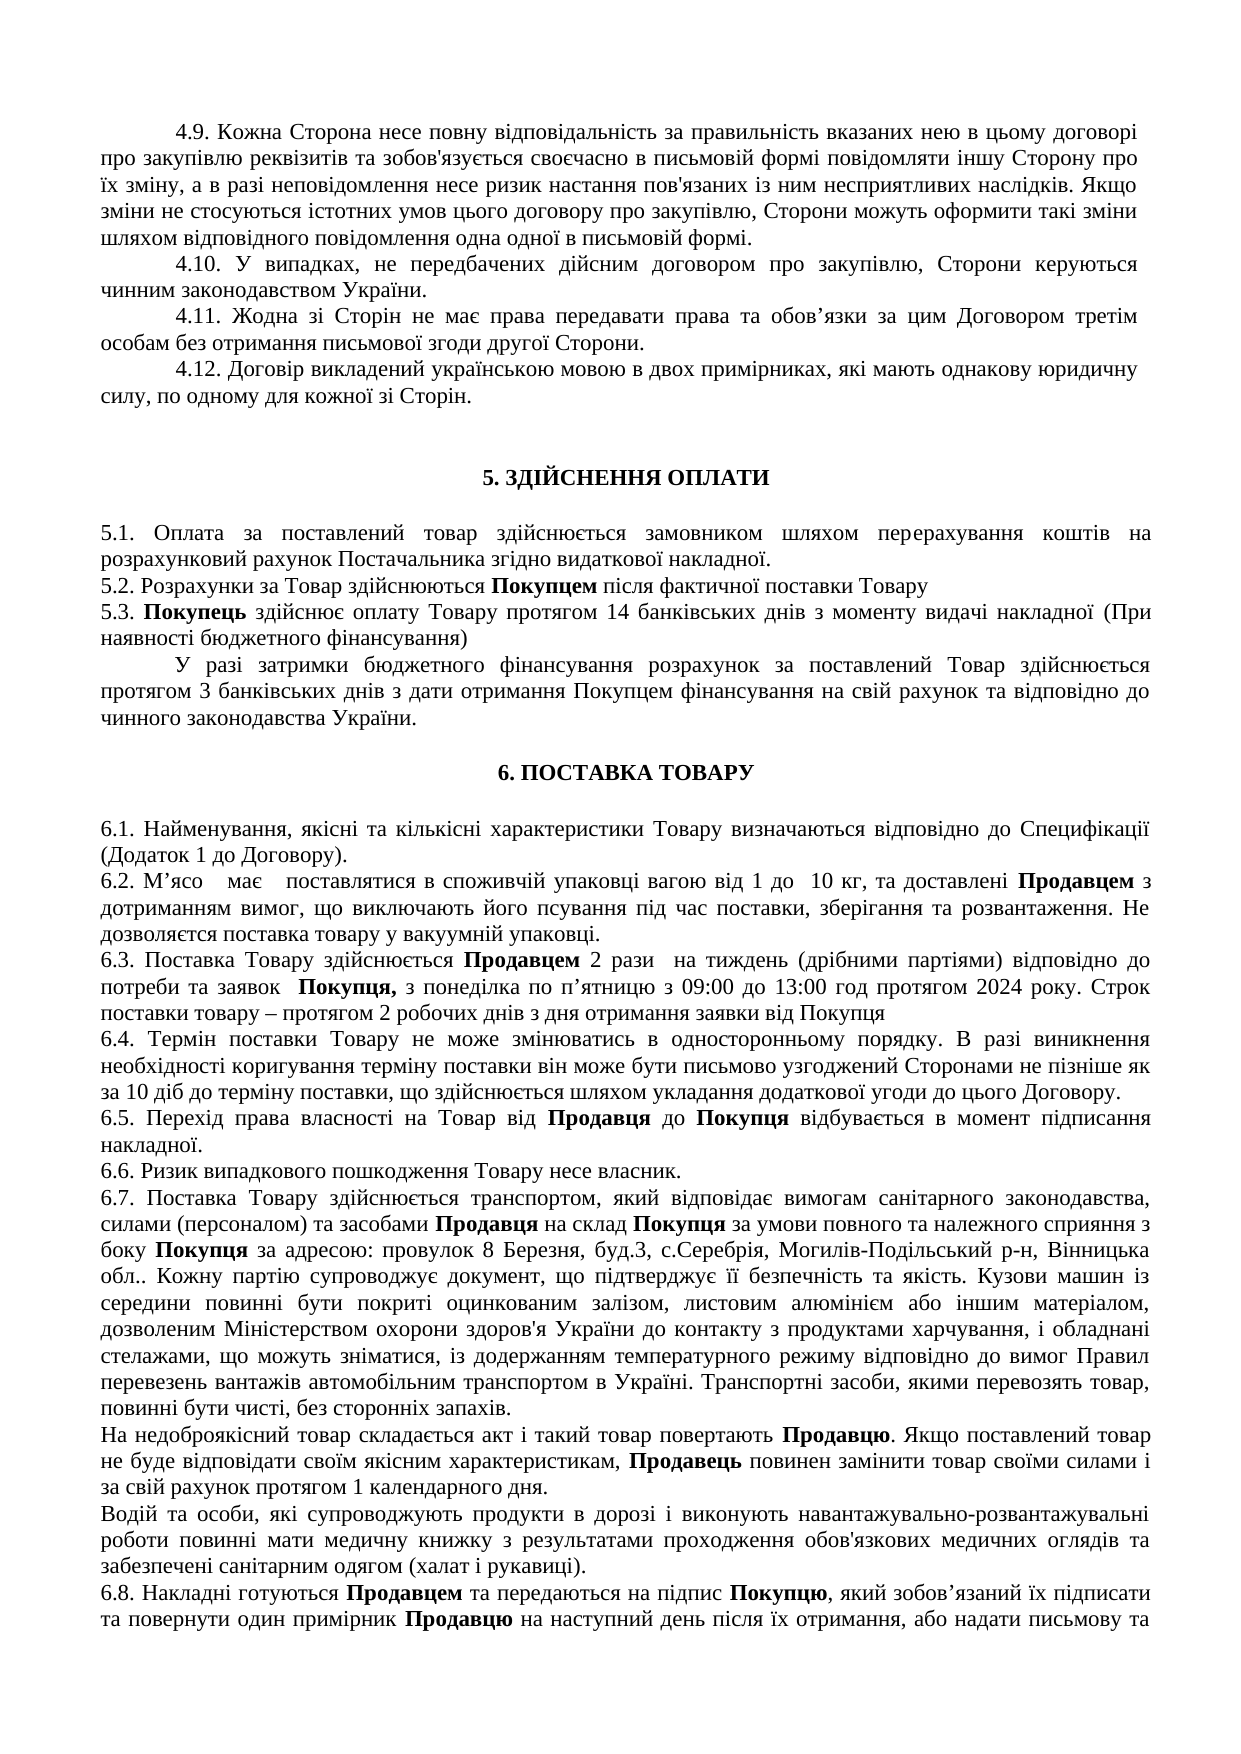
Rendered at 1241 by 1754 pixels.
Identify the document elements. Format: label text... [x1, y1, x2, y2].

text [100, 1579, 1152, 1632]
text 6.1. Найменування, якісні та кількісні характеристики Товару визначаються відповідно до Специфікації (Додаток 1 до Договору). [100, 814, 1152, 867]
text У разі затримки бюджетного фінансування розрахунок за поставлений Товар здійснюється протягом 3 банківських днів з дати отримання Покупцем фінансування на свій рахунок та відповідно до чинного законодавства України. [100, 651, 1152, 730]
text 6.2. М’ясо має поставлятися в споживчій упаковці вагою від 1 до 10 кг, та доставлені Продавцем з дотриманням вимог, що виключають його псування під час поставки, зберігання та розвантаження. Не дозволяєтся поставка товару у вакуумній упаковці. [100, 867, 1152, 946]
text 6.4. Термін поставки Товару не може змінюватись в односторонньому порядку. В разі виникнення необхідності коригування терміну поставки він може бути письмово узгоджений Сторонами не пізніше як за 10 діб до терміну поставки, що здійснюється шляхом укладання додаткової угоди до цього Договору. [100, 1025, 1152, 1104]
text 6.6. Ризик випадкового пошкодження Товару несе власник. [100, 1157, 1152, 1183]
text На недоброякісний товар складається акт і такий товар повертають Продавцю. Якщо поставлений товар не буде відповідати своїм якісним характеристикам, Продавець повинен замінити товар своїми силами і за свій рахунок протягом 1 календарного дня. [100, 1421, 1152, 1500]
text 5.3. Покупець здійснює оплату Товару протягом 14 банківських днів з моменту видачі накладної (При наявності бюджетного фінансування) [100, 598, 1152, 651]
text 6.3. Поставка Товару здійснюється Продавцем 2 рази на тиждень (дрібними партіями) відповідно до потреби та заявок Покупця, з понеділка по п’ятницю з 09:00 до 13:00 год протягом 2024 року. Строк поставки товару – протягом 2 робочих днів з дня отримання заявки від Покупця [100, 946, 1152, 1025]
text 6.5. Перехід права власності на Товар від Продавця до Покупця відбувається в момент підписання накладної. [100, 1104, 1152, 1157]
text 5.1. Оплата за поставлений товар здійснюється замовником шляхом перерахування коштів на розрахунковий рахунок Постачальника згідно видаткової накладної. [100, 519, 1152, 572]
text 4.10. У випадках, не передбачених дійсним договором про закупівлю, Сторони керуються чинним законодавством України. [100, 250, 1139, 303]
text 5.2. Розрахунки за Товар здійснюються Покупцем після фактичної поставки Товару [100, 572, 1152, 598]
text 4.11. Жодна зі Сторін не має права передавати права та обов’язки за цим Договором третім особам без отримання письмової згоди другої Сторони. [100, 303, 1139, 355]
text 5. ЗДІЙСНЕННЯ ОПЛАТИ [100, 463, 1152, 490]
text 6. ПОСТАВКА ТОВАРУ [100, 759, 1152, 785]
text 6.7. Поставка Товару здійснюється транспортом, який відповідає вимогам санітарного законодавства, силами (персоналом) та засобами Продавця на склад Покупця за умови повного та належного сприяння з боку Покупця за адресою: провулок 8 Березня, буд.3, с.Серебрія, Могилів-Подільський р-н, Вінницька обл.. Кожну партію супроводжує документ, що підтверджує її безпечність та якість. Кузови машин із середини повинні бути покриті оцинкованим залізом, листовим алюмінієм або іншим матеріалом, дозволеним Міністерством охорони здоров'я України до контакту з продуктами харчування, і обладнані стелажами, що можуть зніматися, із додержанням температурного режиму відповідно до вимог Правил перевезень вантажів автомобільним транспортом в Україні. Транспортні засоби, якими перевозять товар, повинні бути чисті, без сторонніх запахів. [100, 1183, 1152, 1421]
text 4.12. Договір викладений українською мовою в двох примірниках, які мають однакову юридичну силу, по одному для кожної зі Сторін. [100, 355, 1139, 408]
text Водій та особи, які супроводжують продукти в дорозі і виконують навантажувально-розвантажувальні роботи повинні мати медичну книжку з результатами проходження обов'язкових медичних оглядів та забезпечені санітарним одягом (халат і рукавиці). [100, 1500, 1152, 1579]
text 4.9. Кожна Сторона несе повну відповідальність за правильність вказаних нею в цьому договорі про закупівлю реквізитів та зобов'язується своєчасно в письмовій формі повідомляти іншу Сторону про їх зміну, а в разі неповідомлення несе ризик настання пов'язаних із ним несприятливих наслідків. Якщо зміни не стосуються істотних умов цього договору про закупівлю, Сторони можуть оформити такі зміни шляхом відповідного повідомлення одна одної в письмовій формі. [100, 118, 1139, 250]
